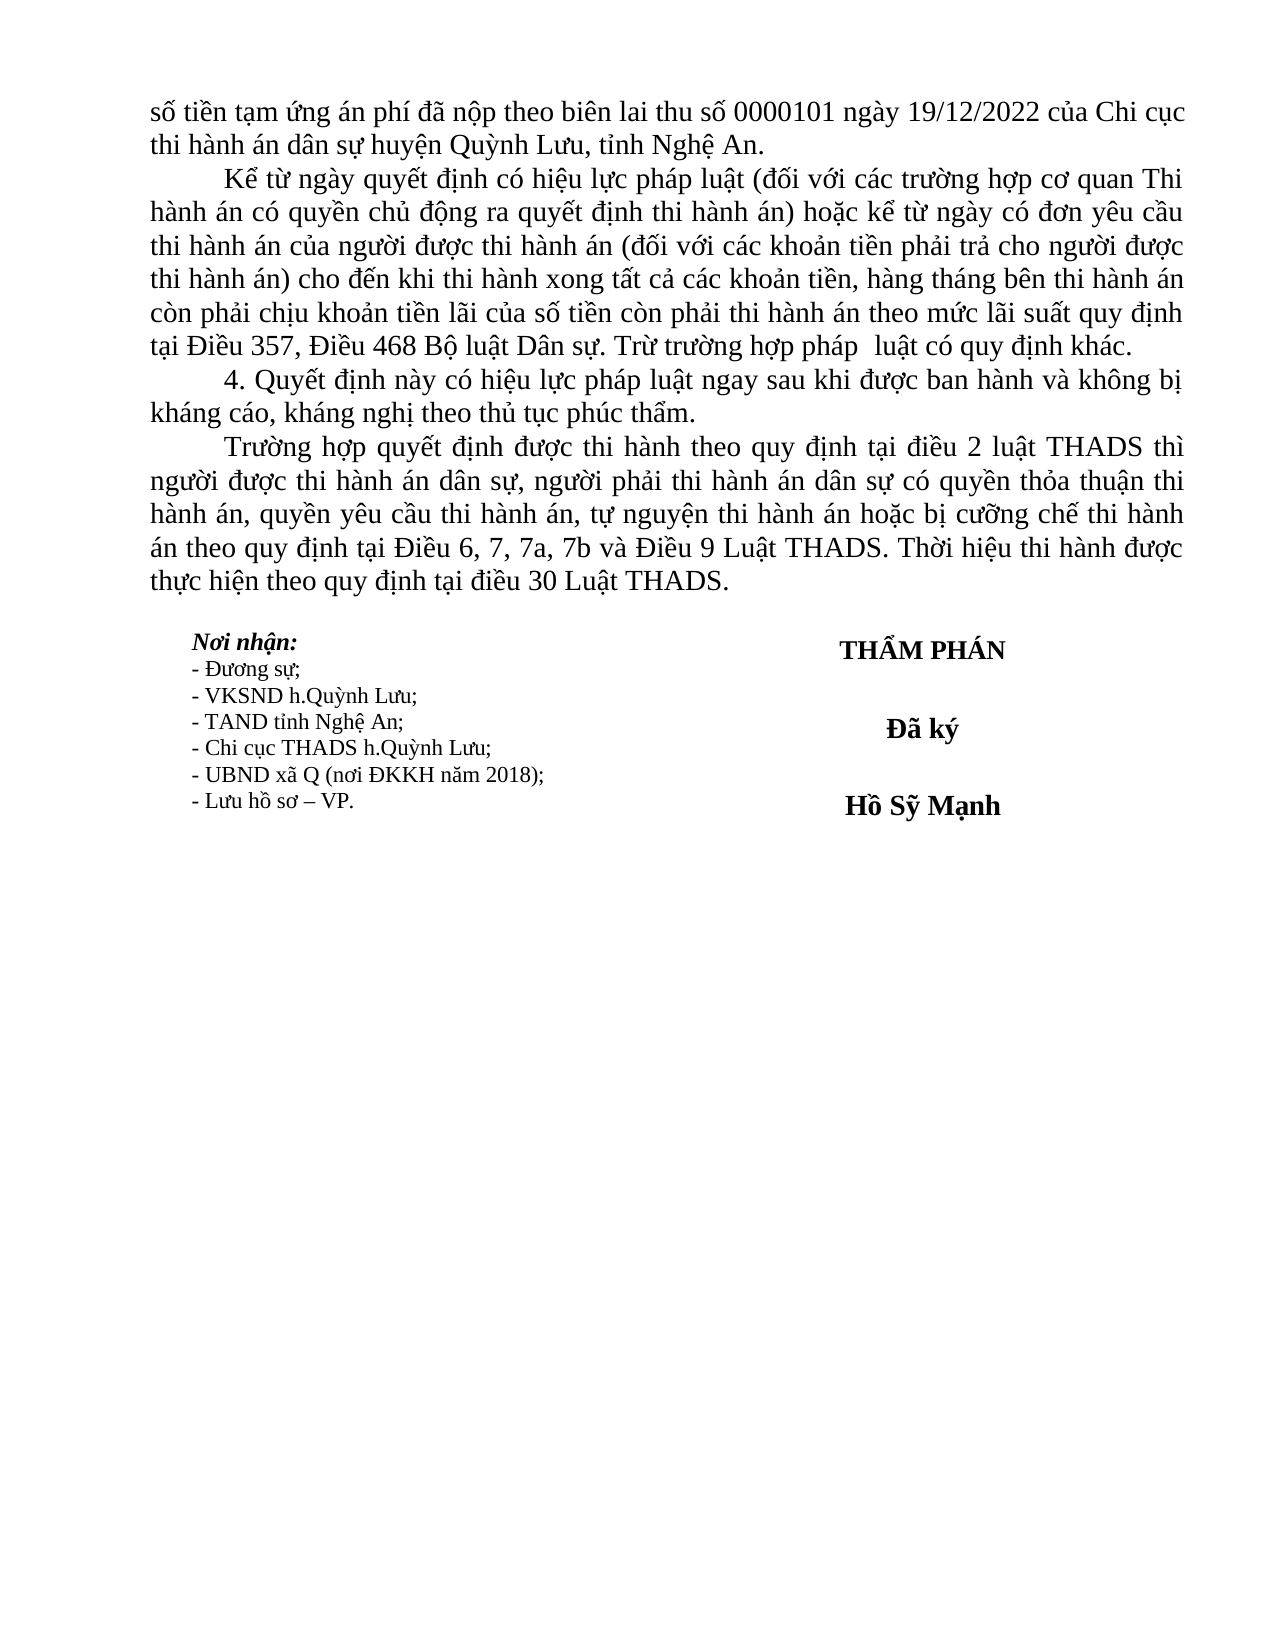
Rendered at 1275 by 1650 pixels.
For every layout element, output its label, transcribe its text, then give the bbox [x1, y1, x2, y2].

table_header Nơi nhận: Đương sự; VKSND h.Quỳnh Lưu; TAND tỉnh Nghệ An; Chi cục THADS h.Quỳnh Lưu; UBND xã Q (nơi ĐKKH năm 2018); Lưu hồ sơ – VP. [186, 629, 692, 824]
table_header THẨM PHÁN Đã ký Hồ Sỹ Mạnh [692, 629, 1011, 824]
list Quyết định này có hiệu lực pháp luật ngay sau khi được ban hành và không bị kháng cáo, kháng nghị theo thủ tục phúc thẩm. [150, 362, 1184, 429]
text số tiền tạm ứng án phí đã nộp theo biên lai thu số 0000101 ngày 19/12/2022 của Chi cục thi hành án dân sự huyện Quỳnh Lưu, tỉnh Nghệ An. [150, 94, 1185, 161]
text Trường hợp quyết định được thi hành theo quy định tại điều 2 luật THADS thì người được thi hành án dân sự, người phải thi hành án dân sự có quyền thỏa thuận thi hành án, quyền yêu cầu thi hành án, tự nguyện thi hành án hoặc bị cưỡng chế thi hành án theo quy định tại Điều 6, 7, 7a, 7b và Điều 9 Luật THADS. Thời hiệu thi hành được thực hiện theo quy định tại điều 30 Luật THADS. [150, 429, 1186, 597]
text Kể từ ngày quyết định có hiệu lực pháp luật (đối với các trường hợp cơ quan Thi hành án có quyền chủ động ra quyết định thi hành án) hoặc kể từ ngày có đơn yêu cầu thi hành án của người được thi hành án (đối với các khoản tiền phải trả cho người được thi hành án) cho đến khi thi hành xong tất cả các khoản tiền, hàng tháng bên thi hành án còn phải chịu khoản tiền lãi của số tiền còn phải thi hành án theo mức lãi suất quy định tại Điều 357, Điều 468 Bộ luật Dân sự. Trừ trường hợp pháp luật có quy định khác. [150, 161, 1185, 362]
